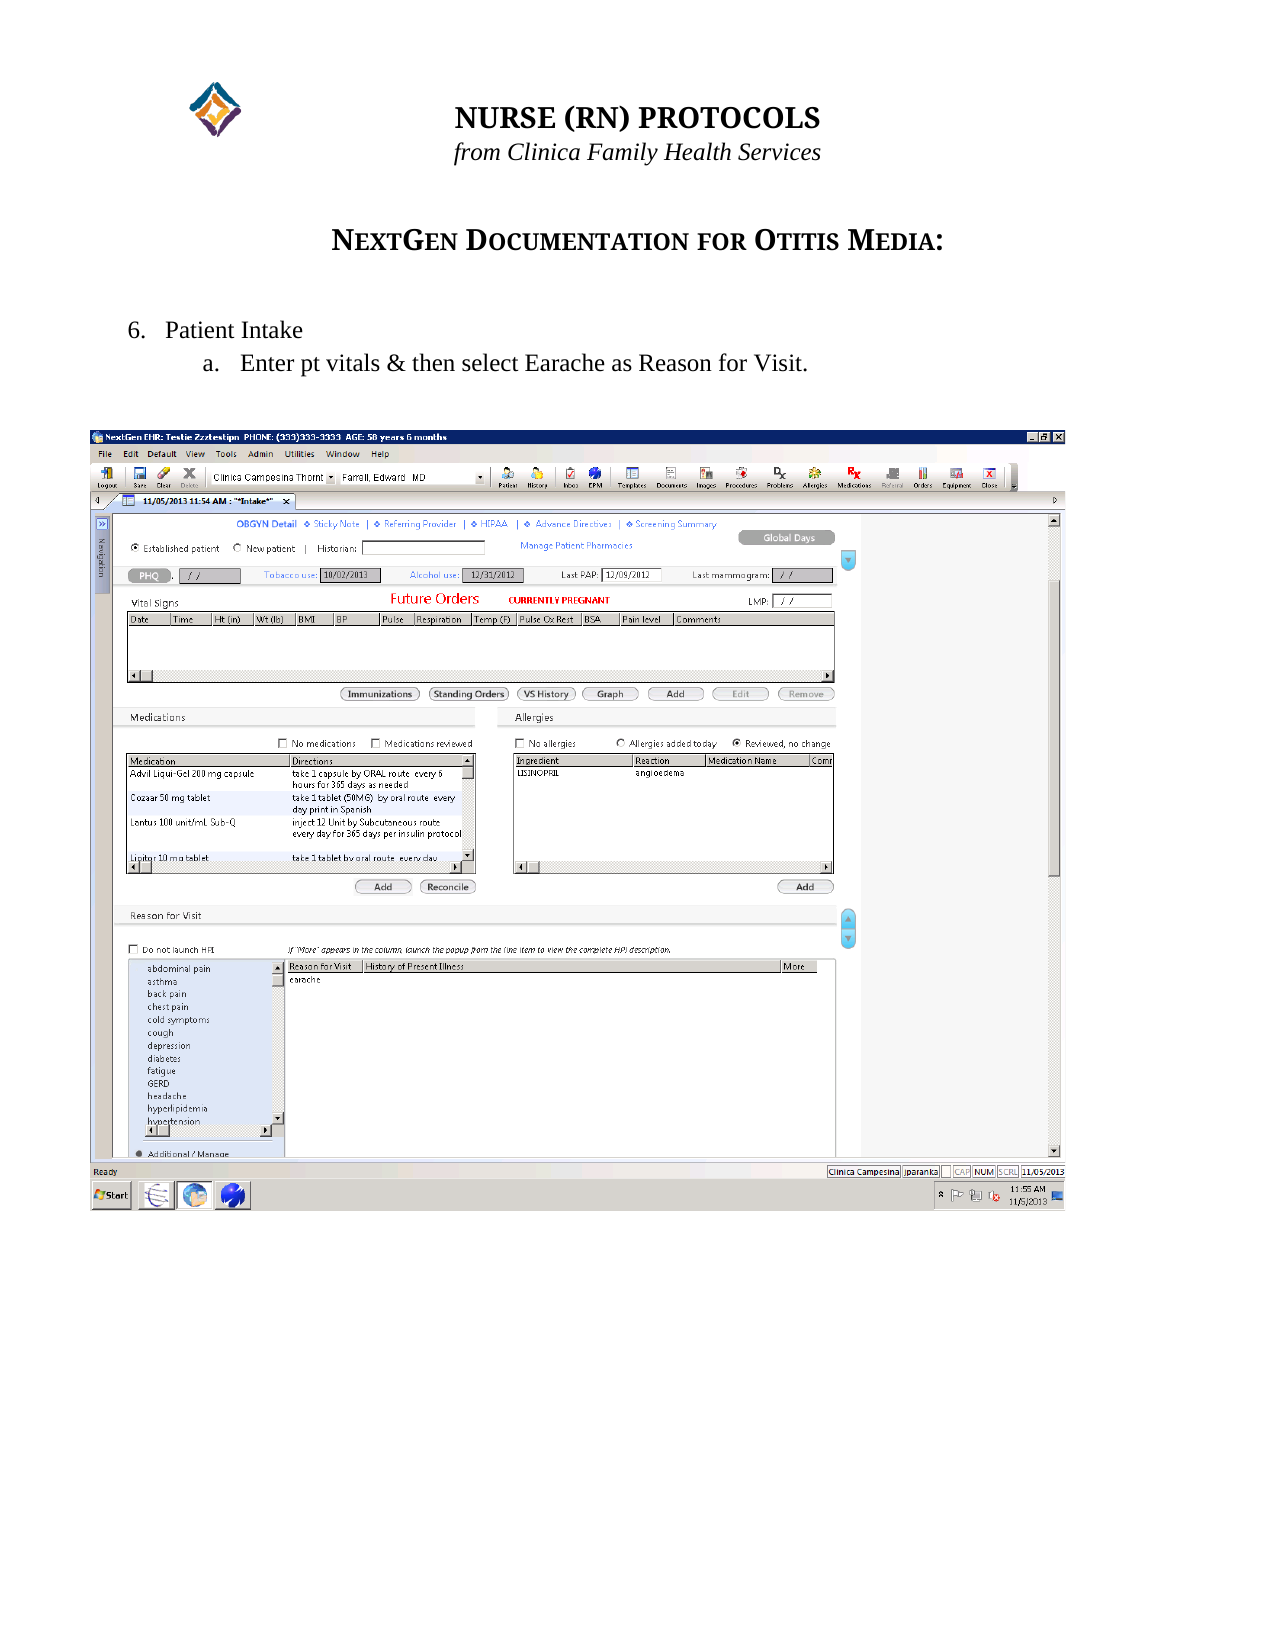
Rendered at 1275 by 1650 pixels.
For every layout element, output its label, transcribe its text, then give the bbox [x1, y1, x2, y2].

picture [185, 82, 242, 139]
list Enter pt vitals & then select Earache as Reason for Visit. [202, 348, 1185, 377]
picture [90, 430, 1065, 1211]
title NextGen Documentation for Otitis Media: [90, 220, 1185, 259]
list Patient Intake [127, 315, 1185, 344]
